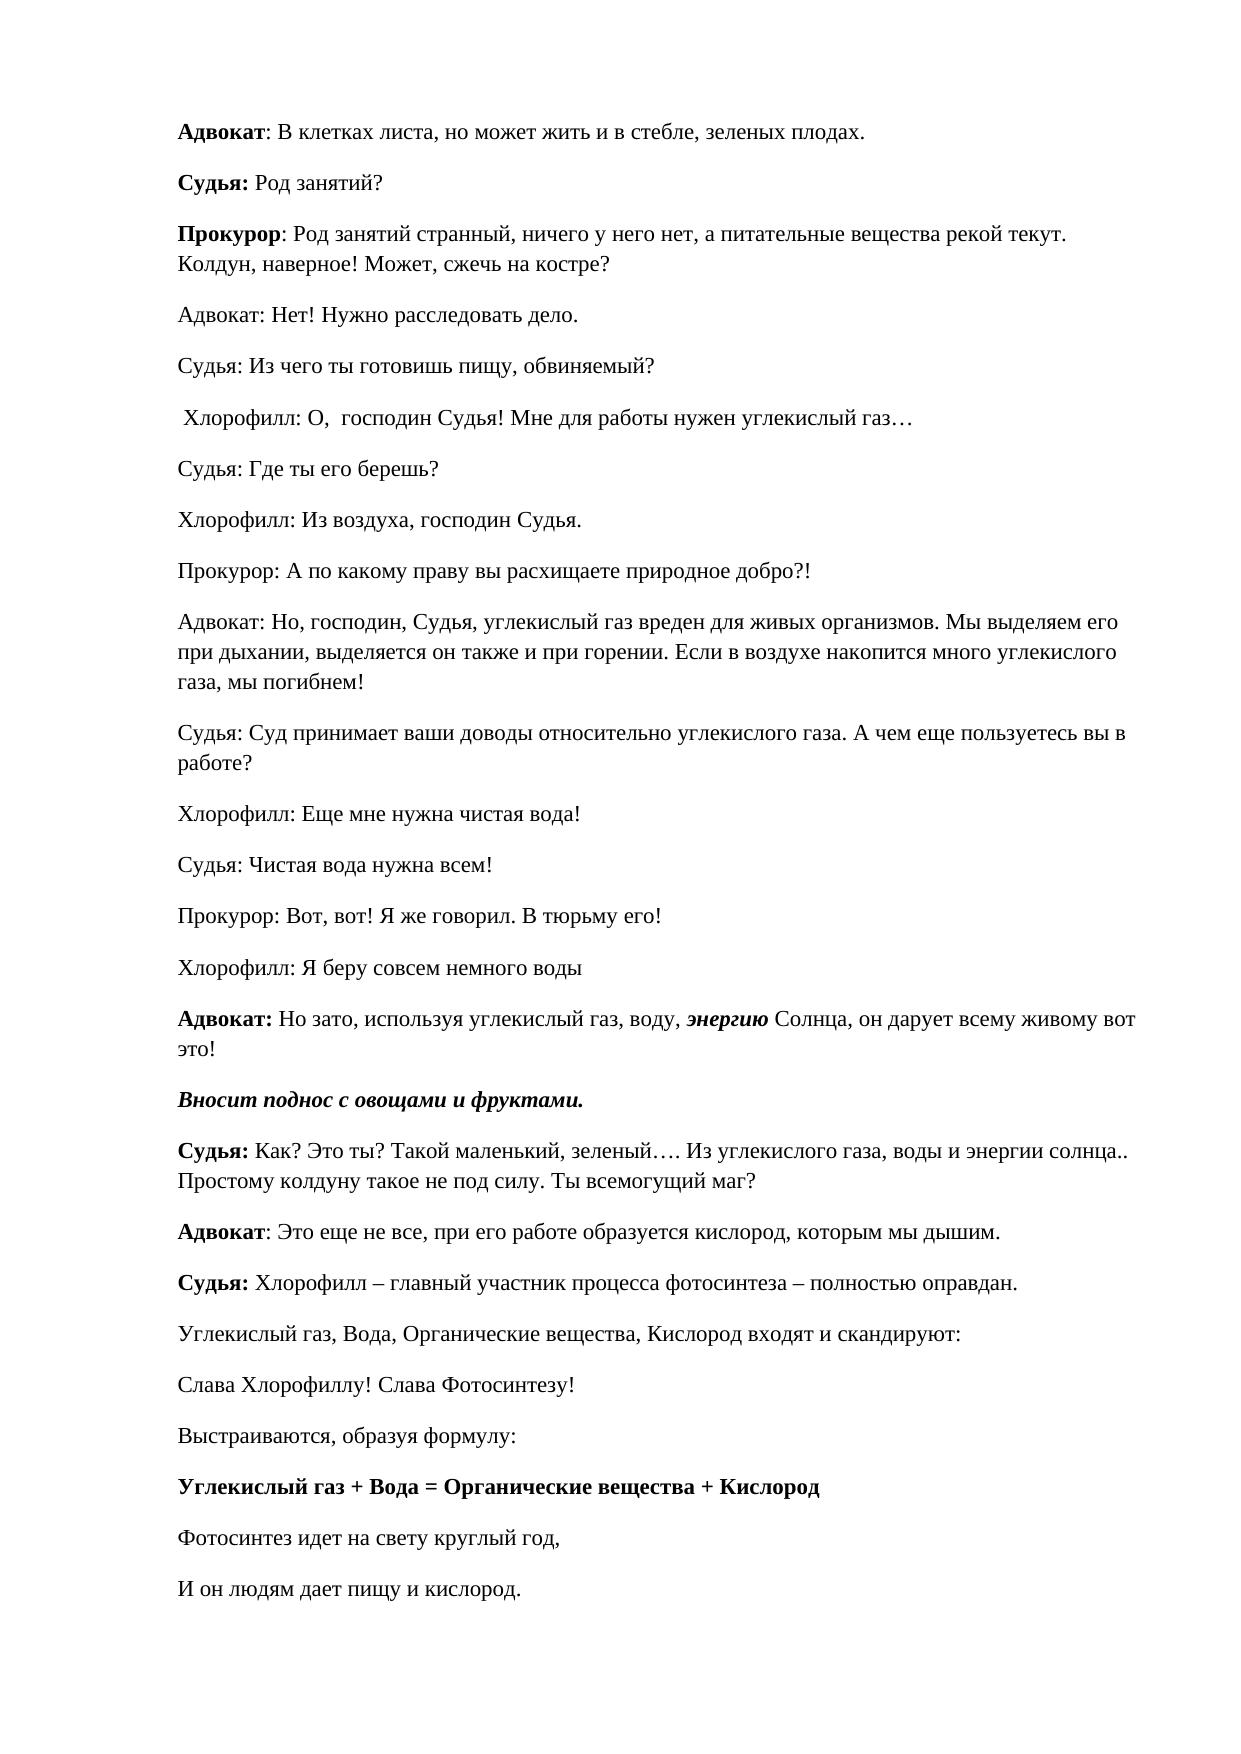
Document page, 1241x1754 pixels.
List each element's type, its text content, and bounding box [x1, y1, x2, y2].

text Хлорофилл: Еще мне нужна чистая вода! [177, 800, 1152, 827]
text Прокурор: Род занятий странный, ничего у него нет, а питательные вещества рекой текут. Колдун, наверное! Может, сжечь на костре? [177, 220, 1152, 277]
text Хлорофилл: Из воздуха, господин Судья. [177, 506, 1152, 532]
text Судья: Как? Это ты? Такой маленький, зеленый…. Из углекислого газа, воды и энергии солнца.. Простому колдуну такое не под силу. Ты всемогущий маг? [177, 1137, 1152, 1193]
text Адвокат: Нет! Нужно расследовать дело. [177, 301, 1152, 328]
text И он людям дает пищу и кислород. [177, 1575, 1152, 1602]
text Слава Хлорофиллу! Слава Фотосинтезу! [177, 1371, 1152, 1398]
text Адвокат: Но, господин, Судья, углекислый газ вреден для живых организмов. Мы выделяем его при дыхании, выделяется он также и при горении. Если в воздухе накопится много углекислого газа, мы погибнем! [177, 608, 1152, 694]
text Судья: Из чего ты готовишь пищу, обвиняемый? [177, 352, 1152, 379]
text Выстраиваются, образуя формулу: [177, 1422, 1152, 1449]
text Фотосинтез идет на свету круглый год, [177, 1524, 1152, 1551]
text Судья: Суд принимает ваши доводы относительно углекислого газа. А чем еще пользуетесь вы в работе? [177, 719, 1152, 776]
text Адвокат: В клетках листа, но может жить и в стебле, зеленых плодах. [177, 118, 1152, 144]
text Углекислый газ, Вода, Органические вещества, Кислород входят и скандируют: [177, 1320, 1152, 1347]
text Судья: Род занятий? [177, 169, 1152, 196]
text Углекислый газ + Вода = Органические вещества + Кислород [177, 1473, 1152, 1500]
text Хлорофилл: О, господин Судья! Мне для работы нужен углекислый газ… [177, 403, 1152, 430]
text Адвокат: Но зато, используя углекислый газ, воду, энергию Солнца, он дарует всему живому вот это! [177, 1004, 1152, 1061]
text Прокурор: А по какому праву вы расхищаете природное добро?! [177, 557, 1152, 583]
text Судья: Чистая вода нужна всем! [177, 851, 1152, 878]
text Судья: Где ты его берешь? [177, 454, 1152, 481]
text Вносит поднос с овощами и фруктами. [177, 1086, 1152, 1112]
text Адвокат: Это еще не все, при его работе образуется кислород, которым мы дышим. [177, 1218, 1152, 1244]
text Судья: Хлорофилл – главный участник процесса фотосинтеза – полностью оправдан. [177, 1269, 1152, 1296]
text Прокурор: Вот, вот! Я же говорил. В тюрьму его! [177, 902, 1152, 929]
text Хлорофилл: Я беру совсем немного воды [177, 953, 1152, 980]
